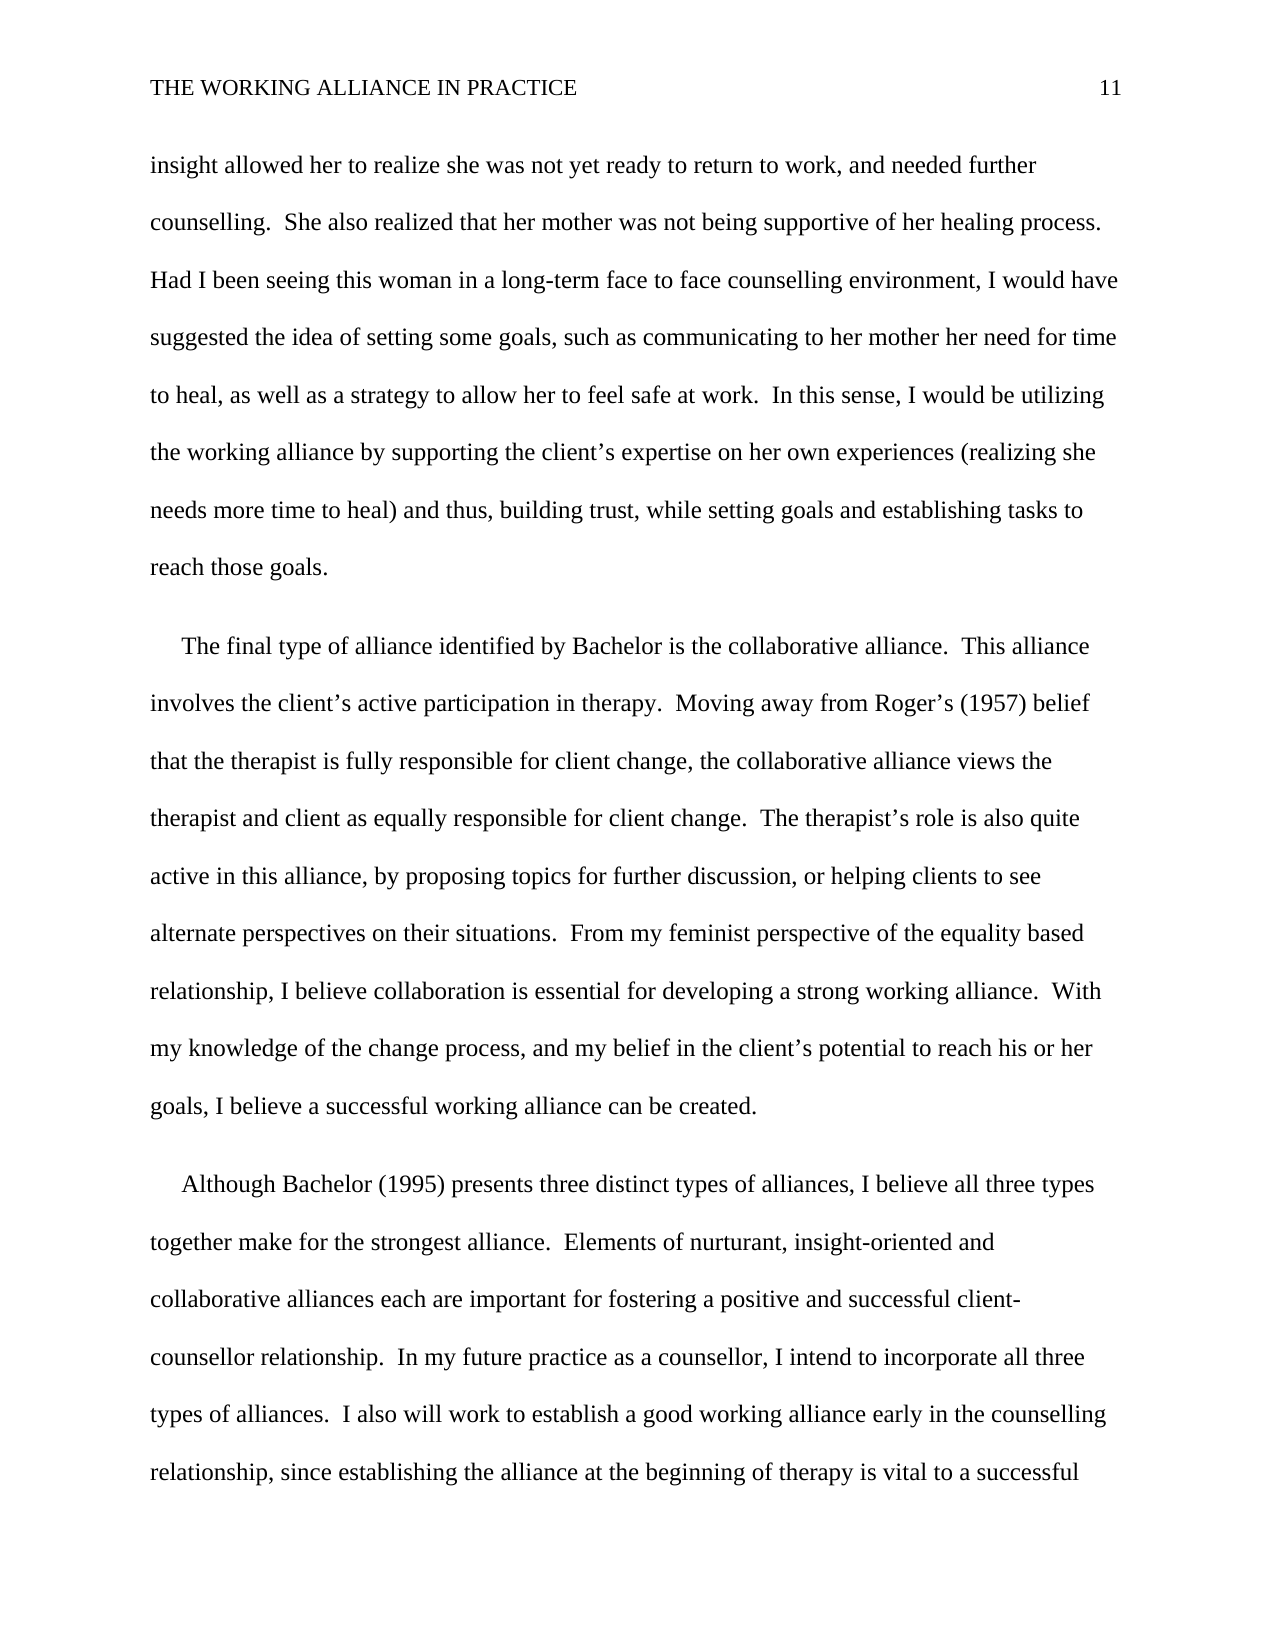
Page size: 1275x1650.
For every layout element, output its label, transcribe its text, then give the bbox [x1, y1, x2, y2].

text The final type of alliance identified by Bachelor is the collaborative alliance. This alliance involves the client’s active participation in therapy. Moving away from Roger’s (1957) belief that the therapist is fully responsible for client change, the collaborative alliance views the therapist and client as equally responsible for client change. The therapist’s role is also quite active in this alliance, by proposing topics for further discussion, or helping clients to see alternate perspectives on their situations. From my feminist perspective of the equality based relationship, I believe collaboration is essential for developing a strong working alliance. With my knowledge of the change process, and my belief in the client’s potential to reach his or her goals, I believe a successful working alliance can be created. [150, 631, 1125, 1119]
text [150, 1169, 1125, 1485]
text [150, 150, 1125, 581]
